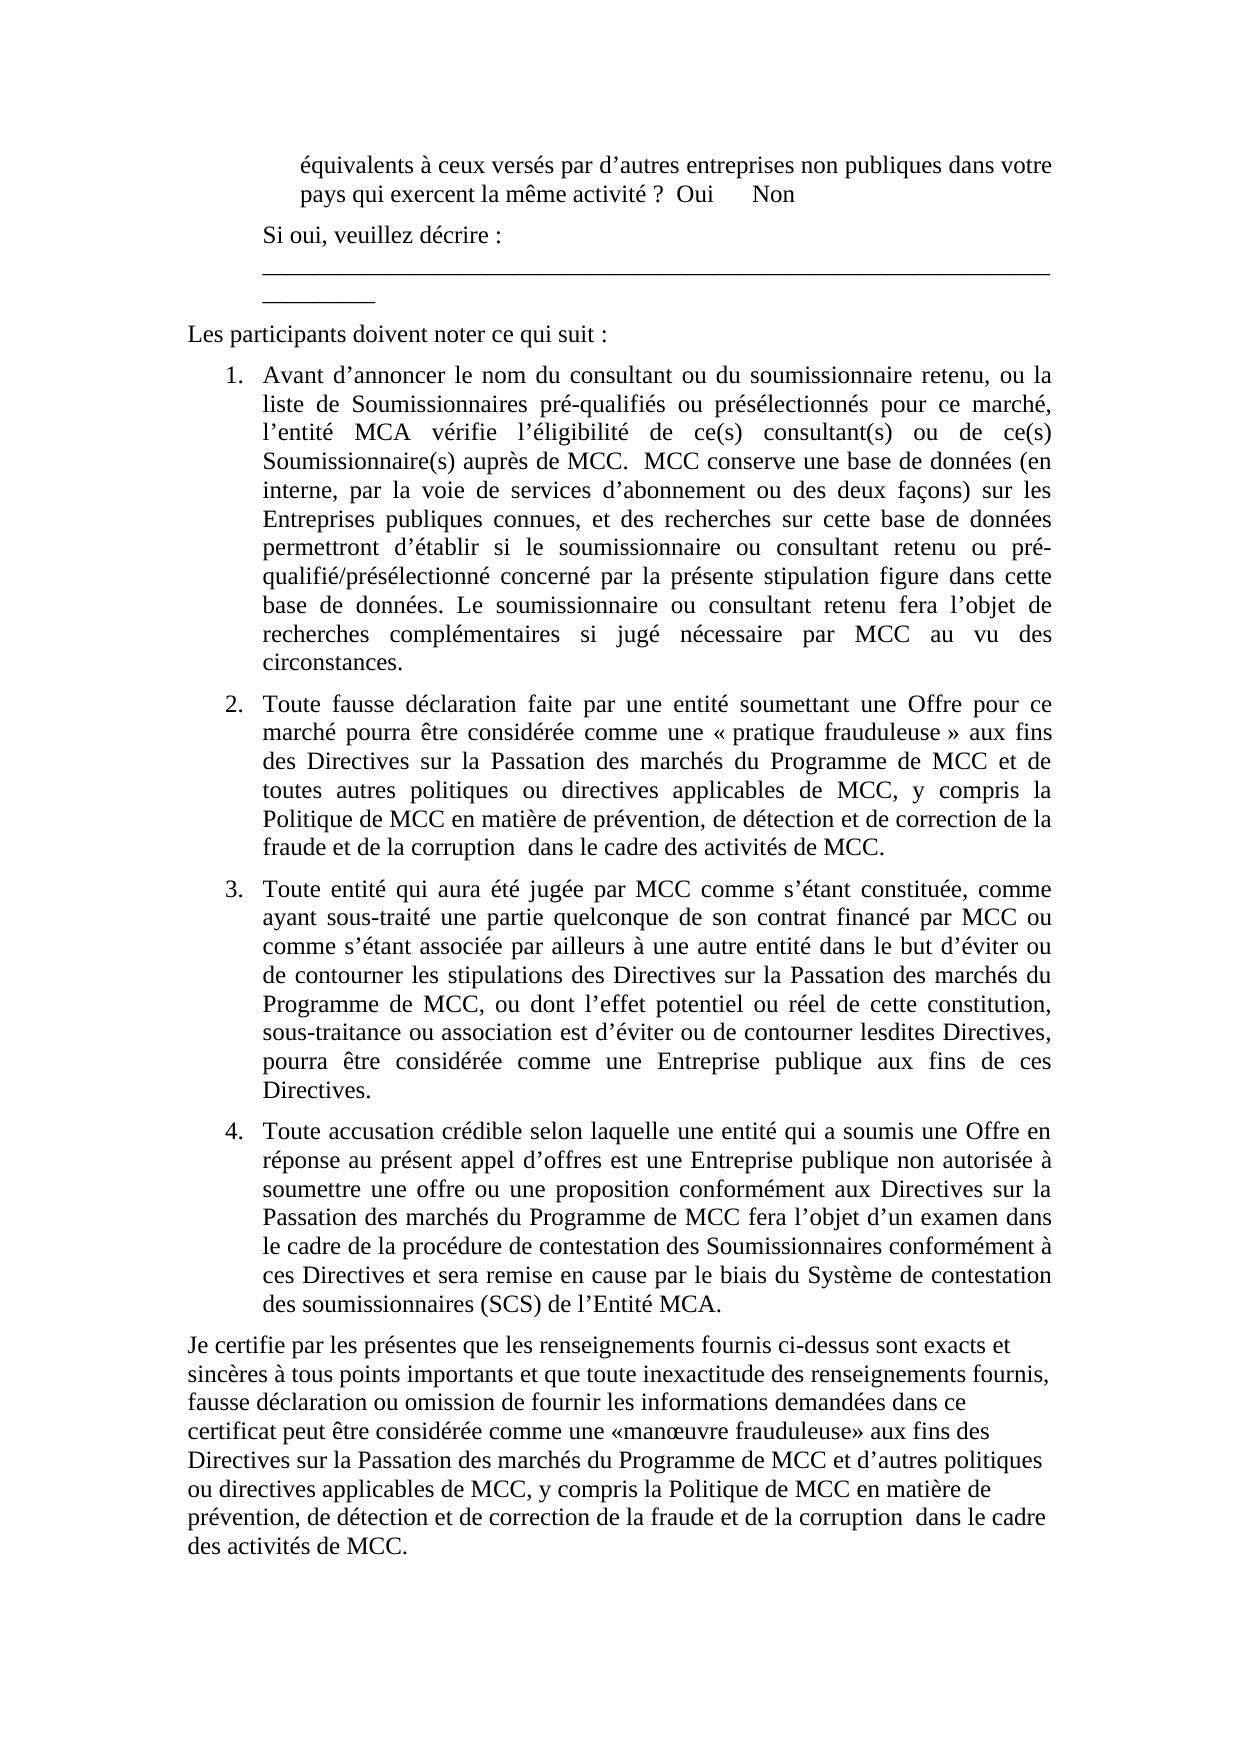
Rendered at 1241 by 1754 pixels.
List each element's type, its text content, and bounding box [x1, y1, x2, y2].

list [262, 150, 1053, 207]
list Avant d’annoncer le nom du consultant ou du soumissionnaire retenu, ou la liste de Soumissionnaires pré-qualifiés ou présélectionnés pour ce marché, l’entité MCA vérifie l’éligibilité de ce(s) consultant(s) ou de ce(s) Soumissionnaire(s) auprès de MCC. MCC conserve une base de données (en interne, par la voie de services d’abonnement ou des deux façons) sur les Entreprises publiques connues, et des recherches sur cette base de données permettront d’établir si le soumissionnaire ou consultant retenu ou pré-qualifié/présélectionné concerné par la présente stipulation figure dans cette base de données. Le soumissionnaire ou consultant retenu fera l’objet de recherches complémentaires si jugé nécessaire par MCC au vu des circonstances. [225, 360, 1053, 676]
list Toute fausse déclaration faite par une entité soumettant une Offre pour ce marché pourra être considérée comme une « pratique frauduleuse » aux fins des Directives sur la Passation des marchés du Programme de MCC et de toutes autres politiques ou directives applicables de MCC, y compris la Politique de MCC en matière de prévention, de détection et de correction de la fraude et de la corruption dans le cadre des activités de MCC. [225, 689, 1053, 861]
text Si oui, veuillez décrire : ________________________________________________________________________ [262, 220, 1053, 306]
list Toute entité qui aura été jugée par MCC comme s’étant constituée, comme ayant sous-traité une partie quelconque de son contrat financé par MCC ou comme s’étant associée par ailleurs à une autre entité dans le but d’éviter ou de contourner les stipulations des Directives sur la Passation des marchés du Programme de MCC, ou dont l’effet potentiel ou réel de cette constitution, sous-traitance ou association est d’éviter ou de contourner lesdites Directives, pourra être considérée comme une Entreprise publique aux fins de ces Directives. [225, 874, 1053, 1104]
text Les participants doivent noter ce qui suit : [187, 319, 1053, 347]
list Toute accusation crédible selon laquelle une entité qui a soumis une Offre en réponse au présent appel d’offres est une Entreprise publique non autorisée à soumettre une offre ou une proposition conformément aux Directives sur la Passation des marchés du Programme de MCC fera l’objet d’un examen dans le cadre de la procédure de contestation des Soumissionnaires conformément à ces Directives et sera remise en cause par le biais du Système de contestation des soumissionnaires (SCS) de l’Entité MCA. [225, 1116, 1053, 1317]
text Je certifie par les présentes que les renseignements fournis ci-dessus sont exacts et sincères à tous points importants et que toute inexactitude des renseignements fournis, fausse déclaration ou omission de fournir les informations demandées dans ce certificat peut être considérée comme une «manœuvre frauduleuse» aux fins des Directives sur la Passation des marchés du Programme de MCC et d’autres politiques ou directives applicables de MCC, y compris la Politique de MCC en matière de prévention, de détection et de correction de la fraude et de la corruption dans le cadre des activités de MCC. [187, 1330, 1053, 1560]
